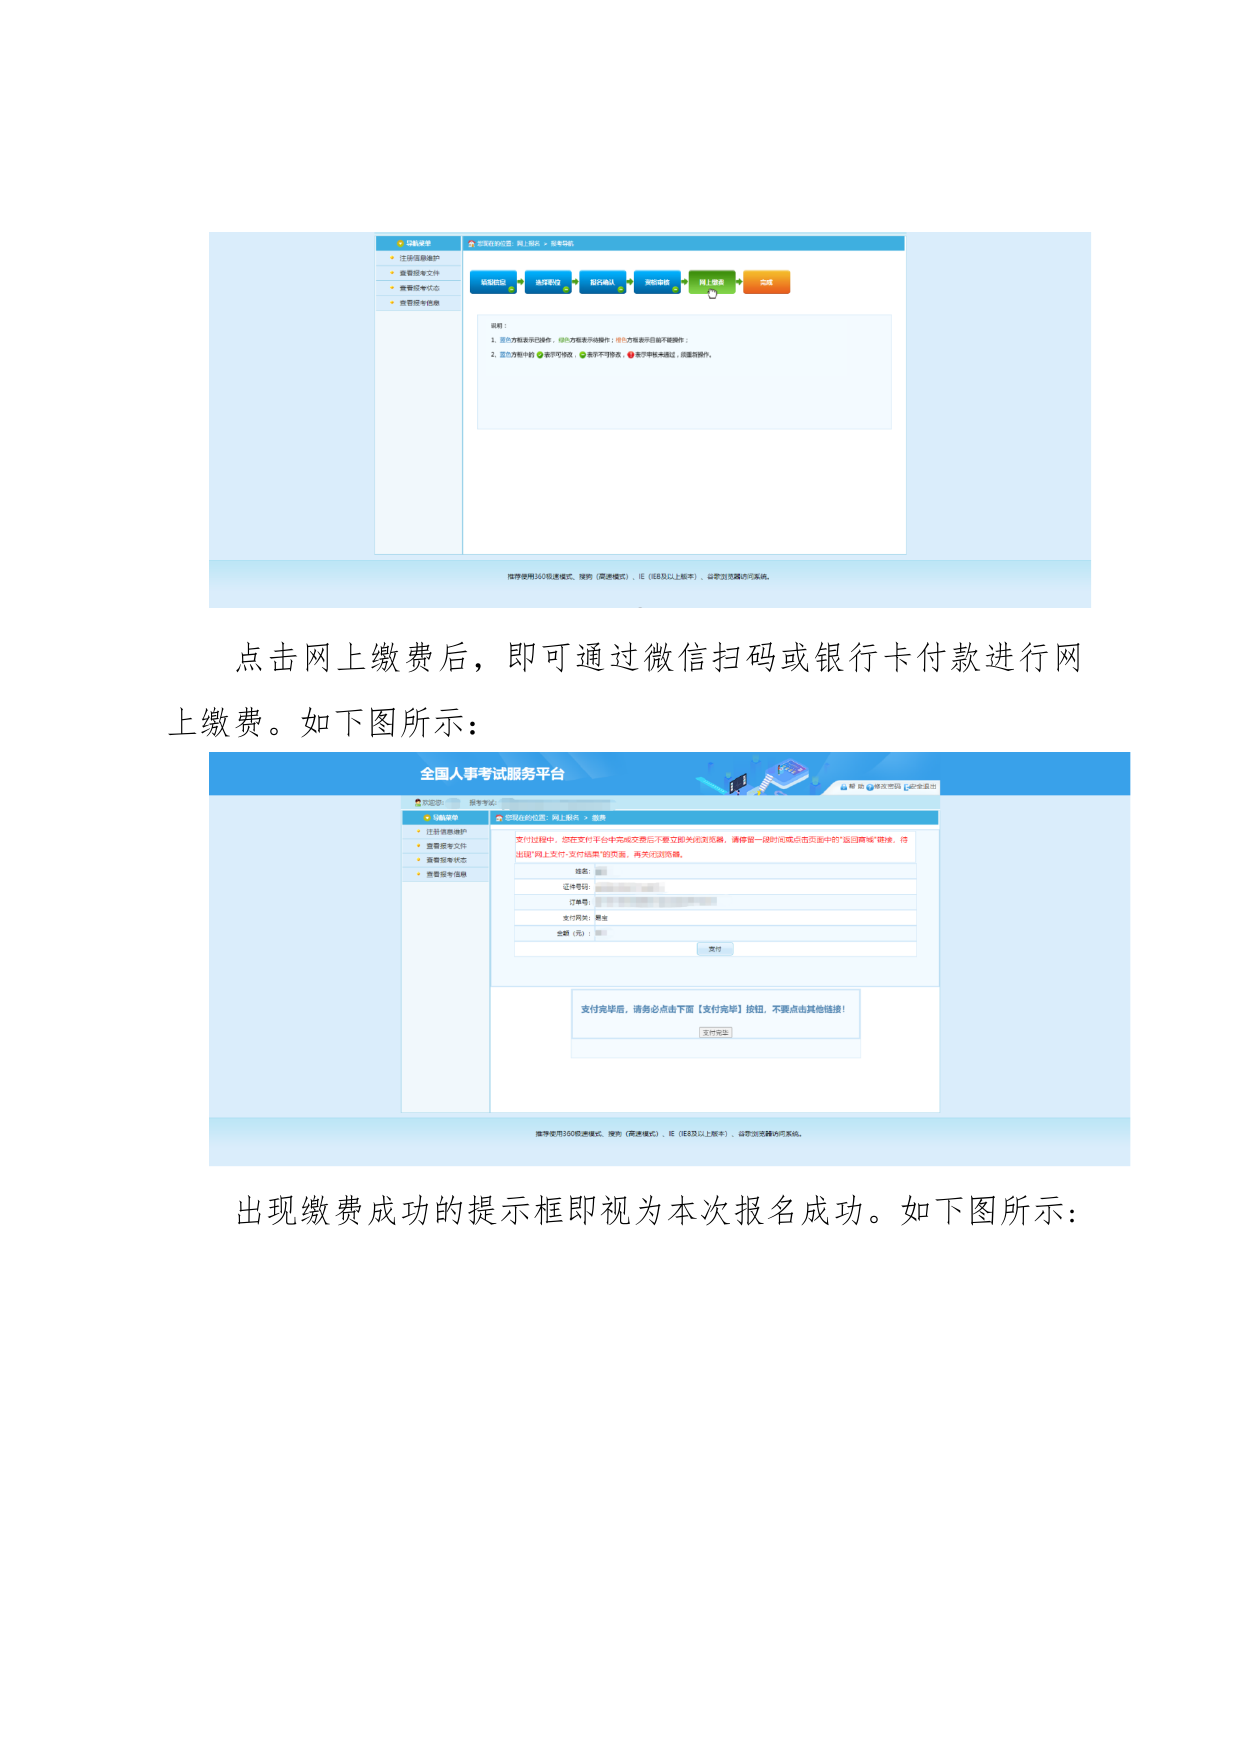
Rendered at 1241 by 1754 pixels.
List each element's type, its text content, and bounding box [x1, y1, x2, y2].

picture [209, 752, 1131, 1167]
text 点击网上缴费后，即可通过微信扫码或银行卡付款进行网上缴费。如下图所示： [165, 623, 1087, 753]
text 出现缴费成功的提示框即视为本次报名成功。如下图所示: [165, 1175, 1087, 1240]
picture [209, 232, 1092, 608]
